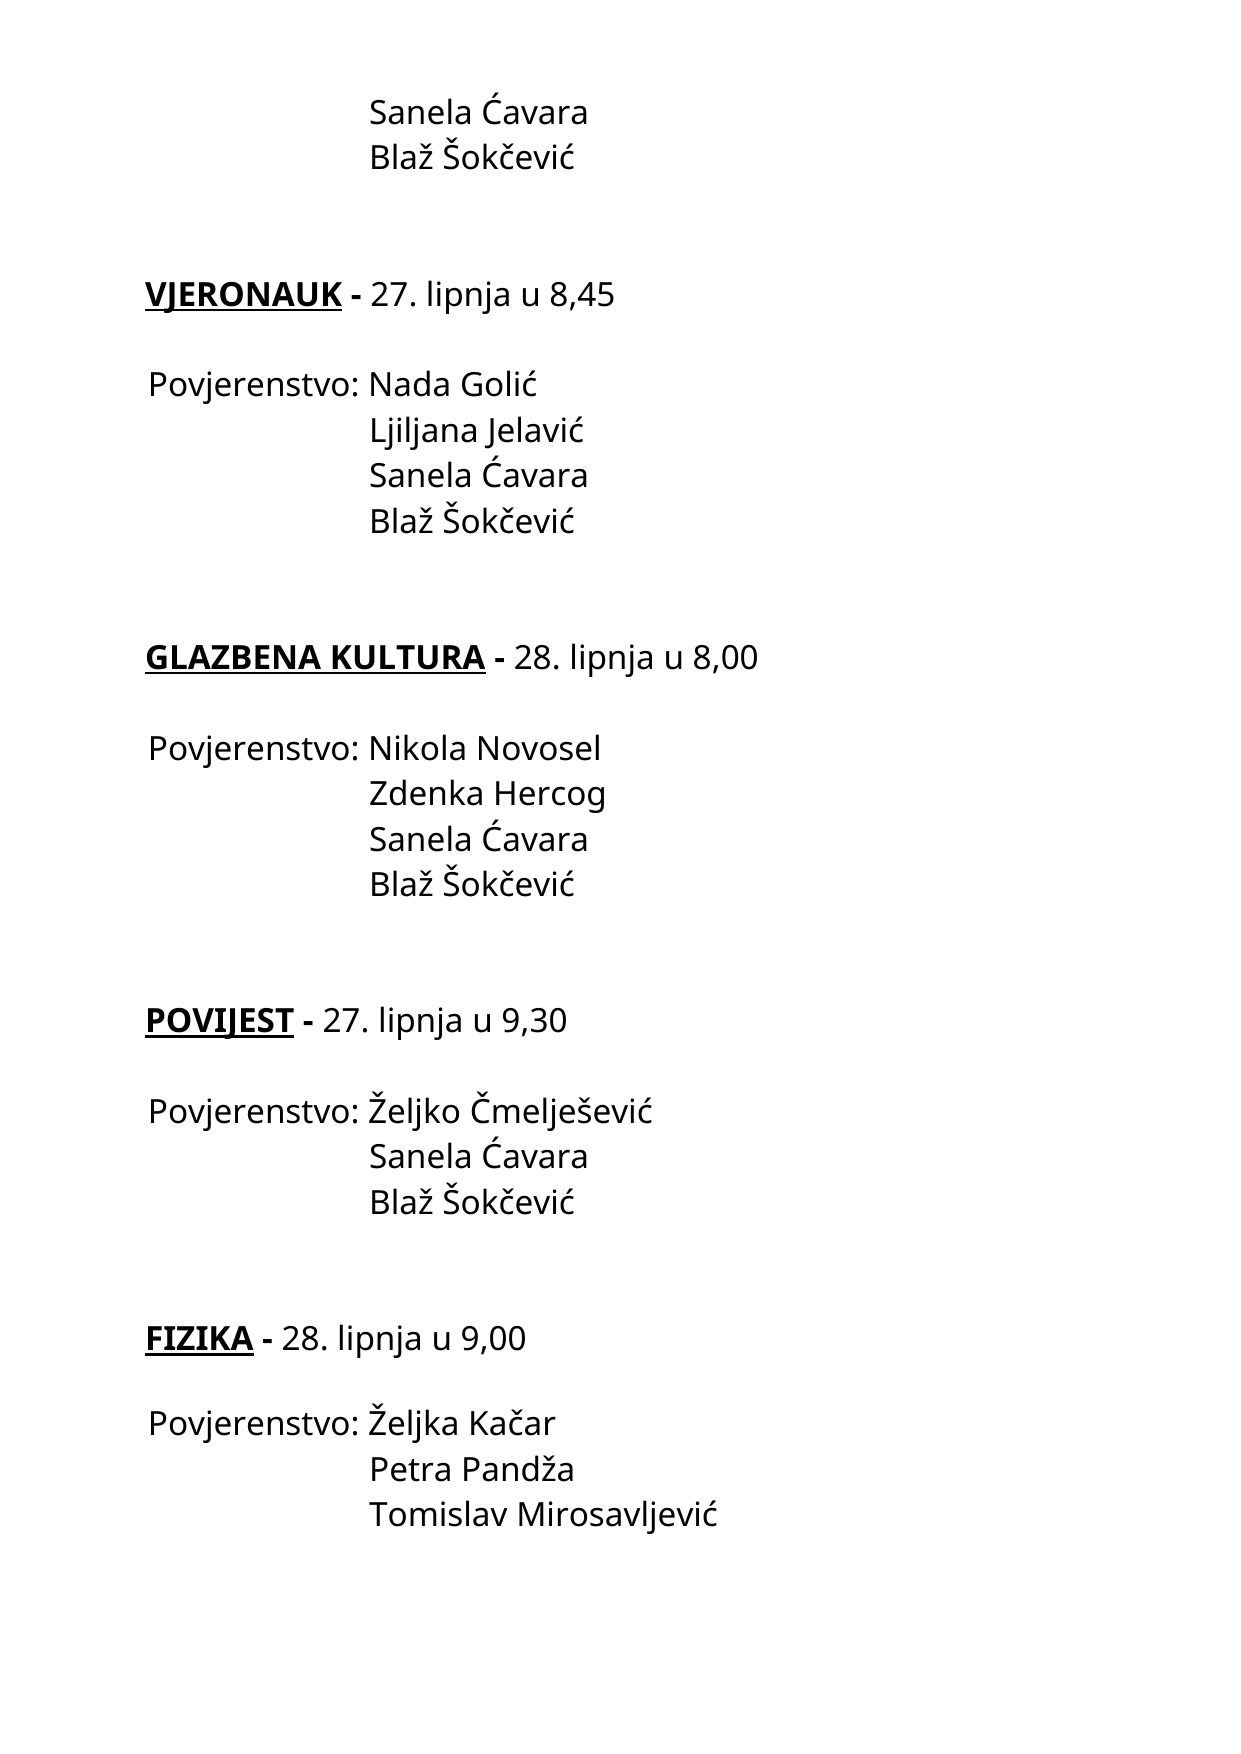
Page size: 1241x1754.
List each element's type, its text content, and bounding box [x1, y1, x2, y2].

text Sanela Ćavara [295, 1133, 1092, 1179]
text Ljiljana Jelavić [148, 407, 1092, 452]
text Povjerenstvo: Nikola Novosel [148, 724, 1092, 770]
text Zdenka Hercog [148, 770, 1092, 815]
text GLAZBENA KULTURA - 28. lipnja u 8,00 [71, 634, 1092, 679]
text Povjerenstvo: Željka Kačar [148, 1400, 1092, 1445]
text VJERONAUK - 27. lipnja u 8,45 [71, 270, 1092, 316]
text Sanela Ćavara [295, 815, 1092, 861]
text Blaž Šokčević [295, 497, 1092, 543]
text FIZIKA - 28. lipnja u 9,00 [71, 1315, 1092, 1360]
text Sanela Ćavara [295, 89, 1092, 134]
text Blaž Šokčević [295, 1179, 1092, 1224]
text Blaž Šokčević [295, 861, 1092, 906]
text Sanela Ćavara [295, 452, 1092, 497]
text Povjerenstvo: Nada Golić [148, 361, 1092, 407]
text Petra Pandža [148, 1445, 1092, 1491]
text Tomislav Mirosavljević [148, 1491, 1092, 1536]
text POVIJEST - 27. lipnja u 9,30 [71, 997, 1092, 1042]
text Blaž Šokčević [295, 134, 1092, 179]
text Povjerenstvo: Željko Čmelješević [148, 1088, 1092, 1133]
